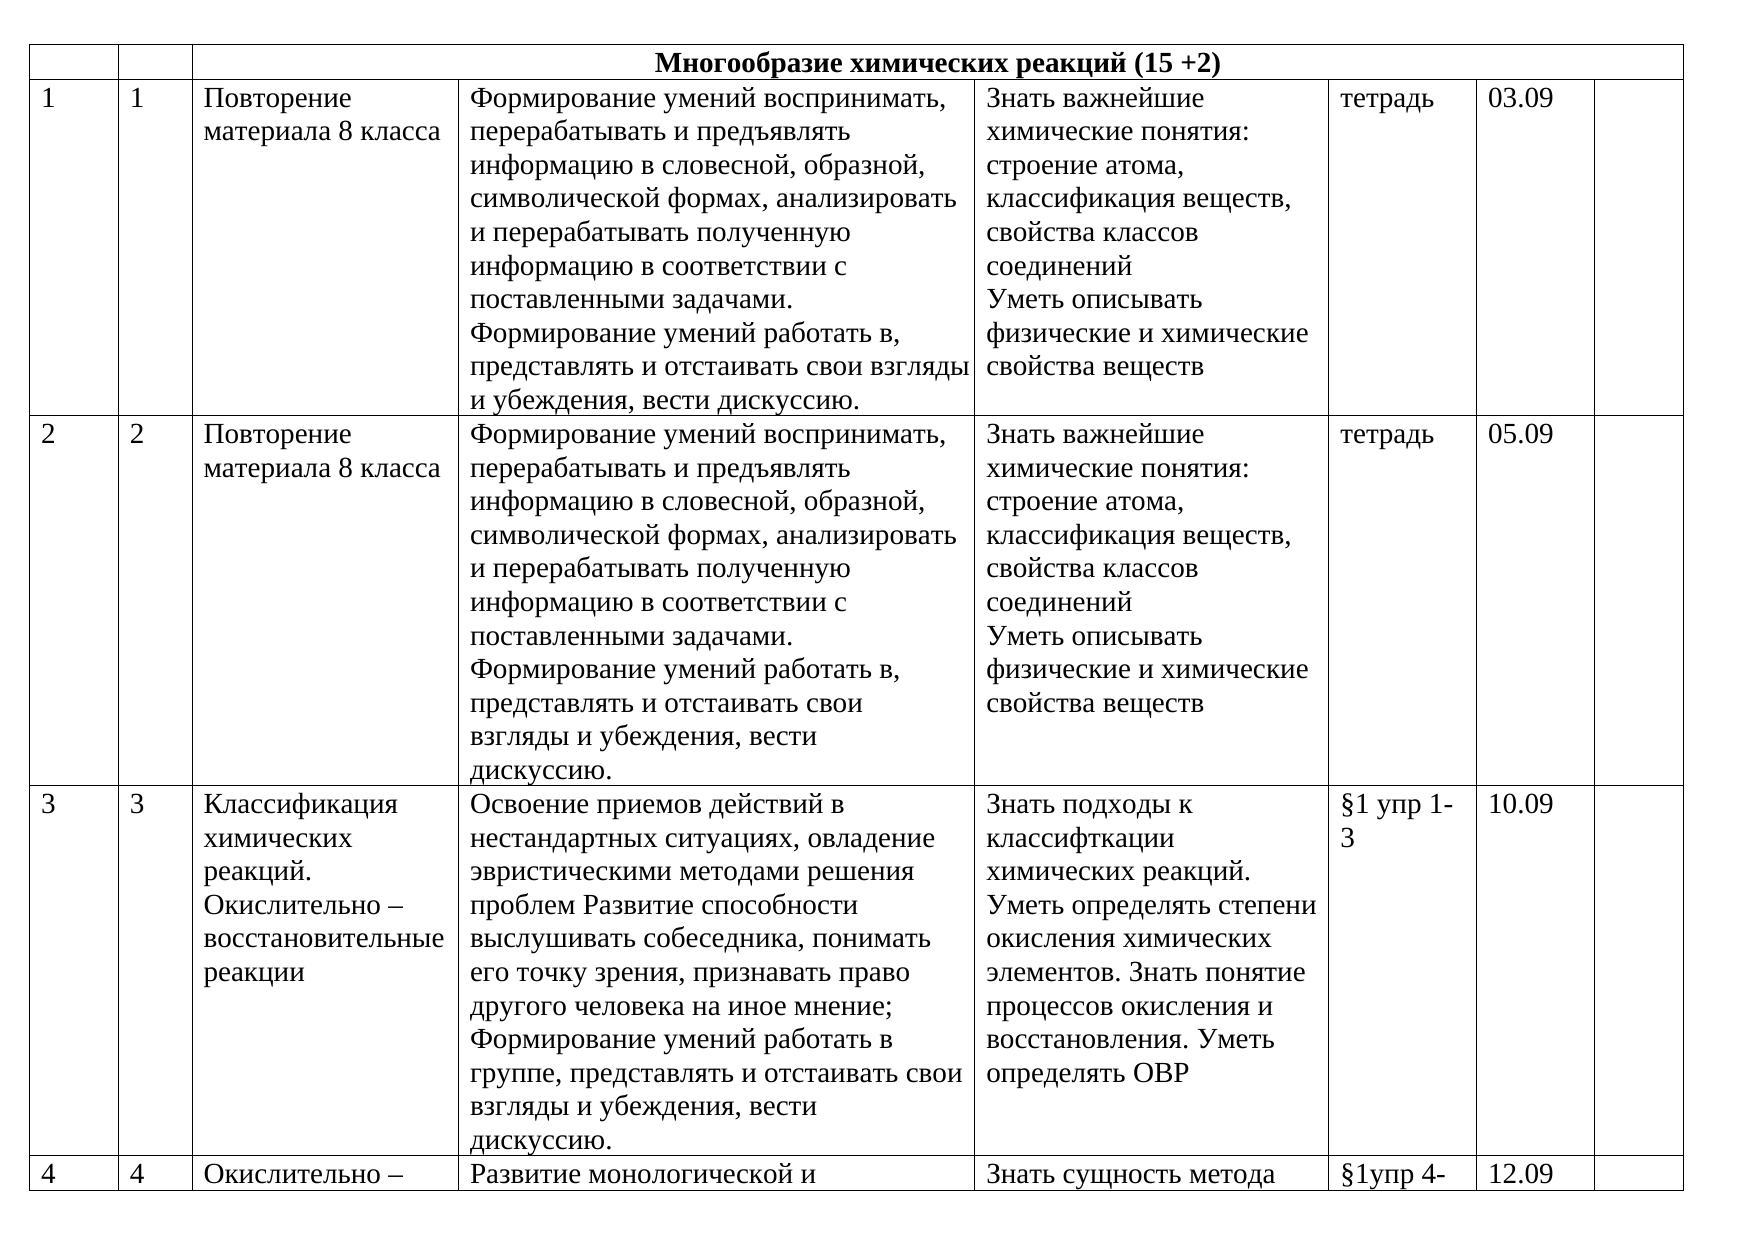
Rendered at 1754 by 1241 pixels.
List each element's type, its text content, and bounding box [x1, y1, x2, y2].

table_cell Знать подходы к классифткации химических реакций. Уметь определять степени окисления химических элементов. Знать понятие процессов окисления и восстановления. Уметь определять ОВР [975, 786, 1328, 1155]
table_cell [193, 1156, 458, 1190]
table_cell Многообразие химических реакций (15 +2) [193, 45, 1683, 79]
table_cell 10.09 [1477, 786, 1594, 1155]
table_cell [1595, 1156, 1683, 1190]
table_cell 4 [119, 1156, 192, 1190]
table_cell Знать важнейшие химические понятия: строение атома, классификация веществ, свойства классов соединений Уметь описывать физические и химические свойства веществ [975, 80, 1328, 415]
table_cell §1 упр 1-3 [1329, 786, 1476, 1155]
table_cell Знать важнейшие химические понятия: строение атома, классификация веществ, свойства классов соединений Уметь описывать физические и химические свойства веществ [975, 416, 1328, 785]
table_cell 3 [119, 786, 192, 1155]
table_cell 2 [30, 416, 118, 785]
table_cell Повторение материала 8 класса [193, 416, 458, 785]
table_cell [30, 45, 118, 79]
table_cell Формирование умений воспринимать, перерабатывать и предъявлять информацию в словесной, образной, символической формах, анализировать и перерабатывать полученную информацию в соответствии с поставленными задачами. Формирование умений работать в, представлять и отстаивать свои взгляды и убеждения, вести дискуссию. [459, 416, 974, 785]
table_cell 3 [30, 786, 118, 1155]
table_cell [1595, 416, 1683, 785]
table_cell §1упр 4-6, тест [1329, 1156, 1476, 1190]
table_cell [459, 1156, 974, 1190]
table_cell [975, 1156, 1328, 1190]
table_cell Освоение приемов действий в нестандартных ситуациях, овладение эвристическими методами решения проблем Развитие способности выслушивать собеседника, понимать его точку зрения, признавать право другого человека на иное мнение; Формирование умений работать в группе, представлять и отстаивать свои взгляды и убеждения, вести дискуссию. [459, 786, 974, 1155]
table_cell тетрадь [1329, 80, 1476, 415]
table_cell [1595, 786, 1683, 1155]
table_cell 1 [119, 80, 192, 415]
table_cell 4 [30, 1156, 118, 1190]
table_cell [1595, 80, 1683, 415]
table_cell [119, 45, 192, 79]
table_cell 05.09 [1477, 416, 1594, 785]
table_cell 03.09 [1477, 80, 1594, 415]
table_cell Повторение материала 8 класса [193, 80, 458, 415]
table_cell 2 [119, 416, 192, 785]
table_cell 1 [30, 80, 118, 415]
table_cell 12.09 [1477, 1156, 1594, 1190]
table_cell Классификация химических реакций. Окислительно – восстановительные реакции [193, 786, 458, 1155]
table_cell Формирование умений воспринимать, перерабатывать и предъявлять информацию в словесной, образной, символической формах, анализировать и перерабатывать полученную информацию в соответствии с поставленными задачами. Формирование умений работать в, представлять и отстаивать свои взгляды и убеждения, вести дискуссию. [459, 80, 974, 415]
table_cell тетрадь [1329, 416, 1476, 785]
